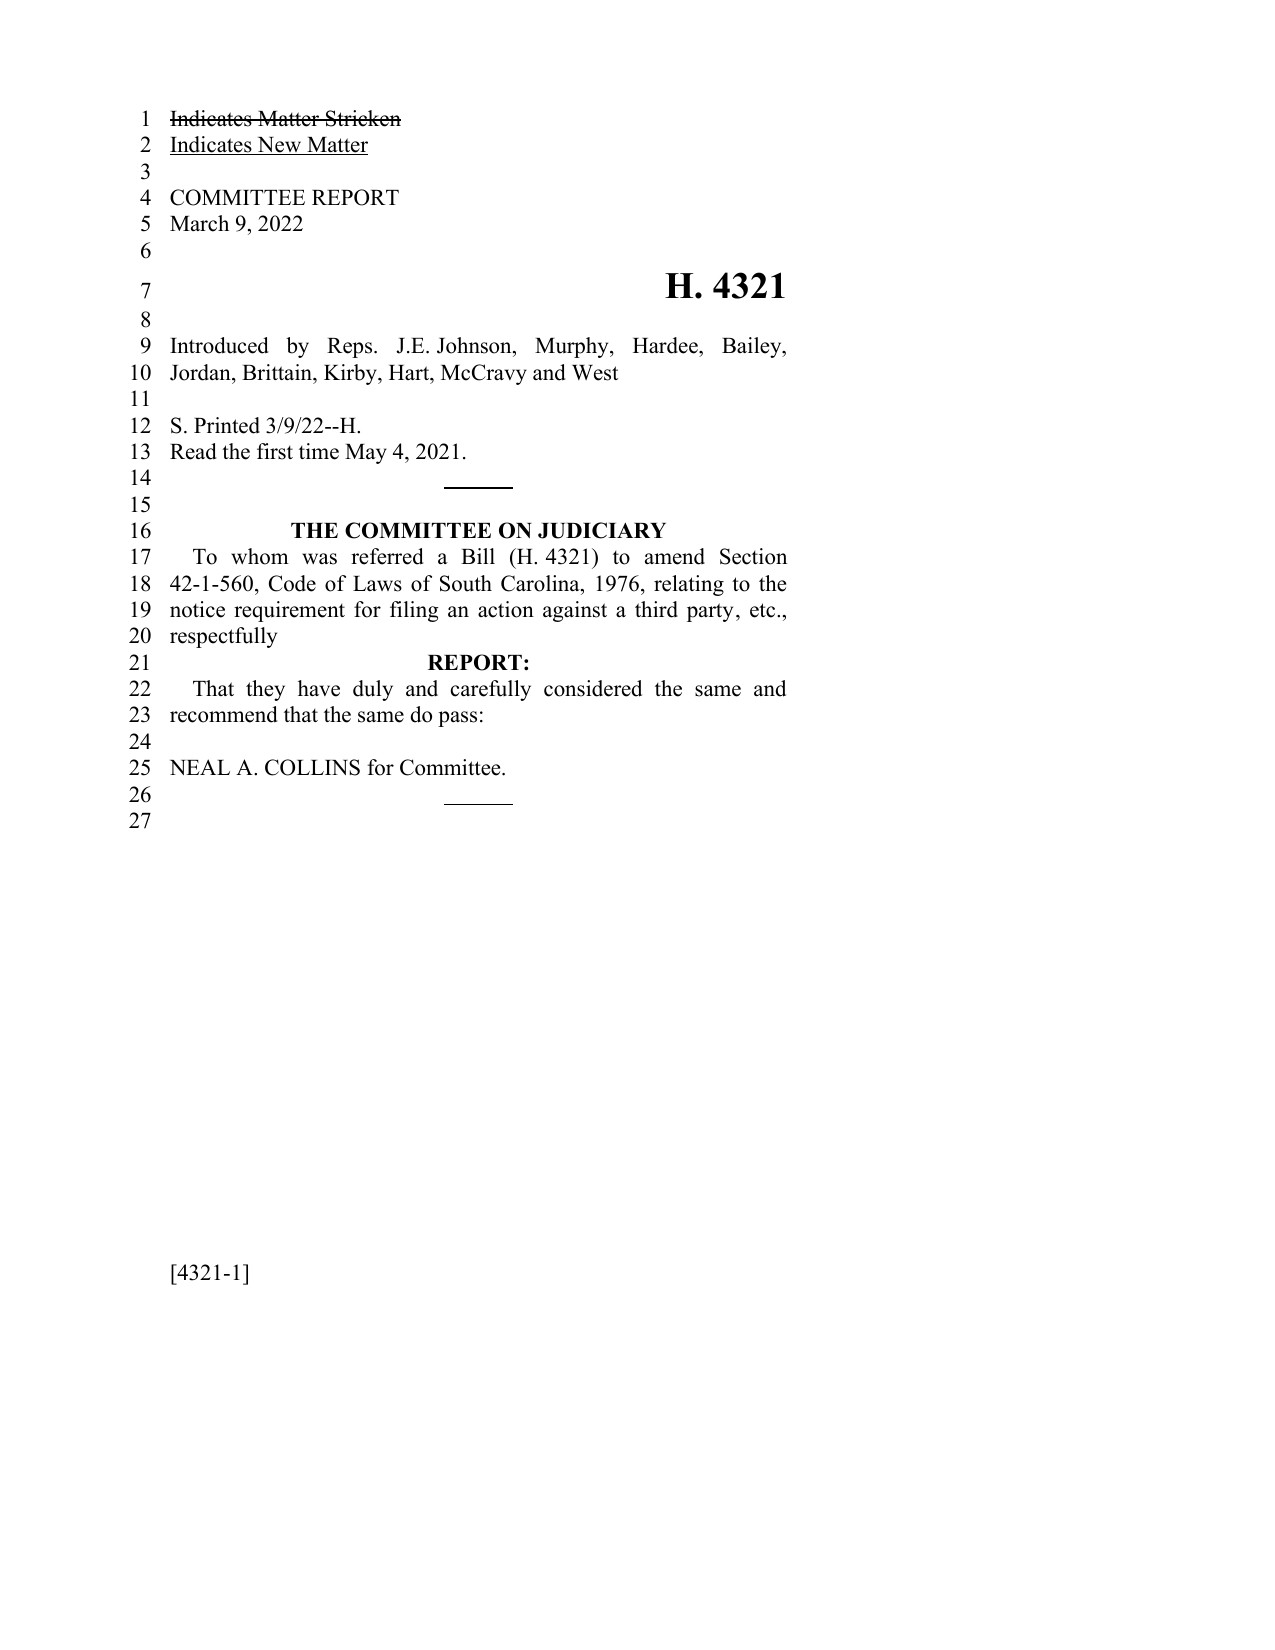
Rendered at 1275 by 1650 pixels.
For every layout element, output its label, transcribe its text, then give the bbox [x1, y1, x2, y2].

text Read the first time May 4, 2021. [169, 438, 787, 464]
text Introduced by Reps. J.E. Johnson, Murphy, Hardee, Bailey, Jordan, Brittain, Kirby, Hart, McCravy and West [169, 333, 787, 385]
text REPORT: [169, 649, 787, 675]
text H. 4321 [169, 263, 787, 306]
text Indicates New Matter [169, 131, 787, 158]
text Indicates Matter Stricken [169, 105, 787, 131]
text NEAL A. COLLINS for Committee. [169, 754, 787, 781]
text March 9, 2022 [169, 210, 787, 237]
text THE COMMITTEE ON JUDICIARY [169, 517, 787, 543]
text S. Printed 3/9/22--H. [169, 412, 787, 438]
text COMMITTEE REPORT [169, 184, 787, 210]
text To whom was referred a Bill (H. 4321) to amend Section 42-1-560, Code of Laws of South Carolina, 1976, relating to the notice requirement for filing an action against a third party, etc., respectfully [169, 543, 787, 649]
text That they have duly and carefully considered the same and recommend that the same do pass: [169, 675, 787, 728]
